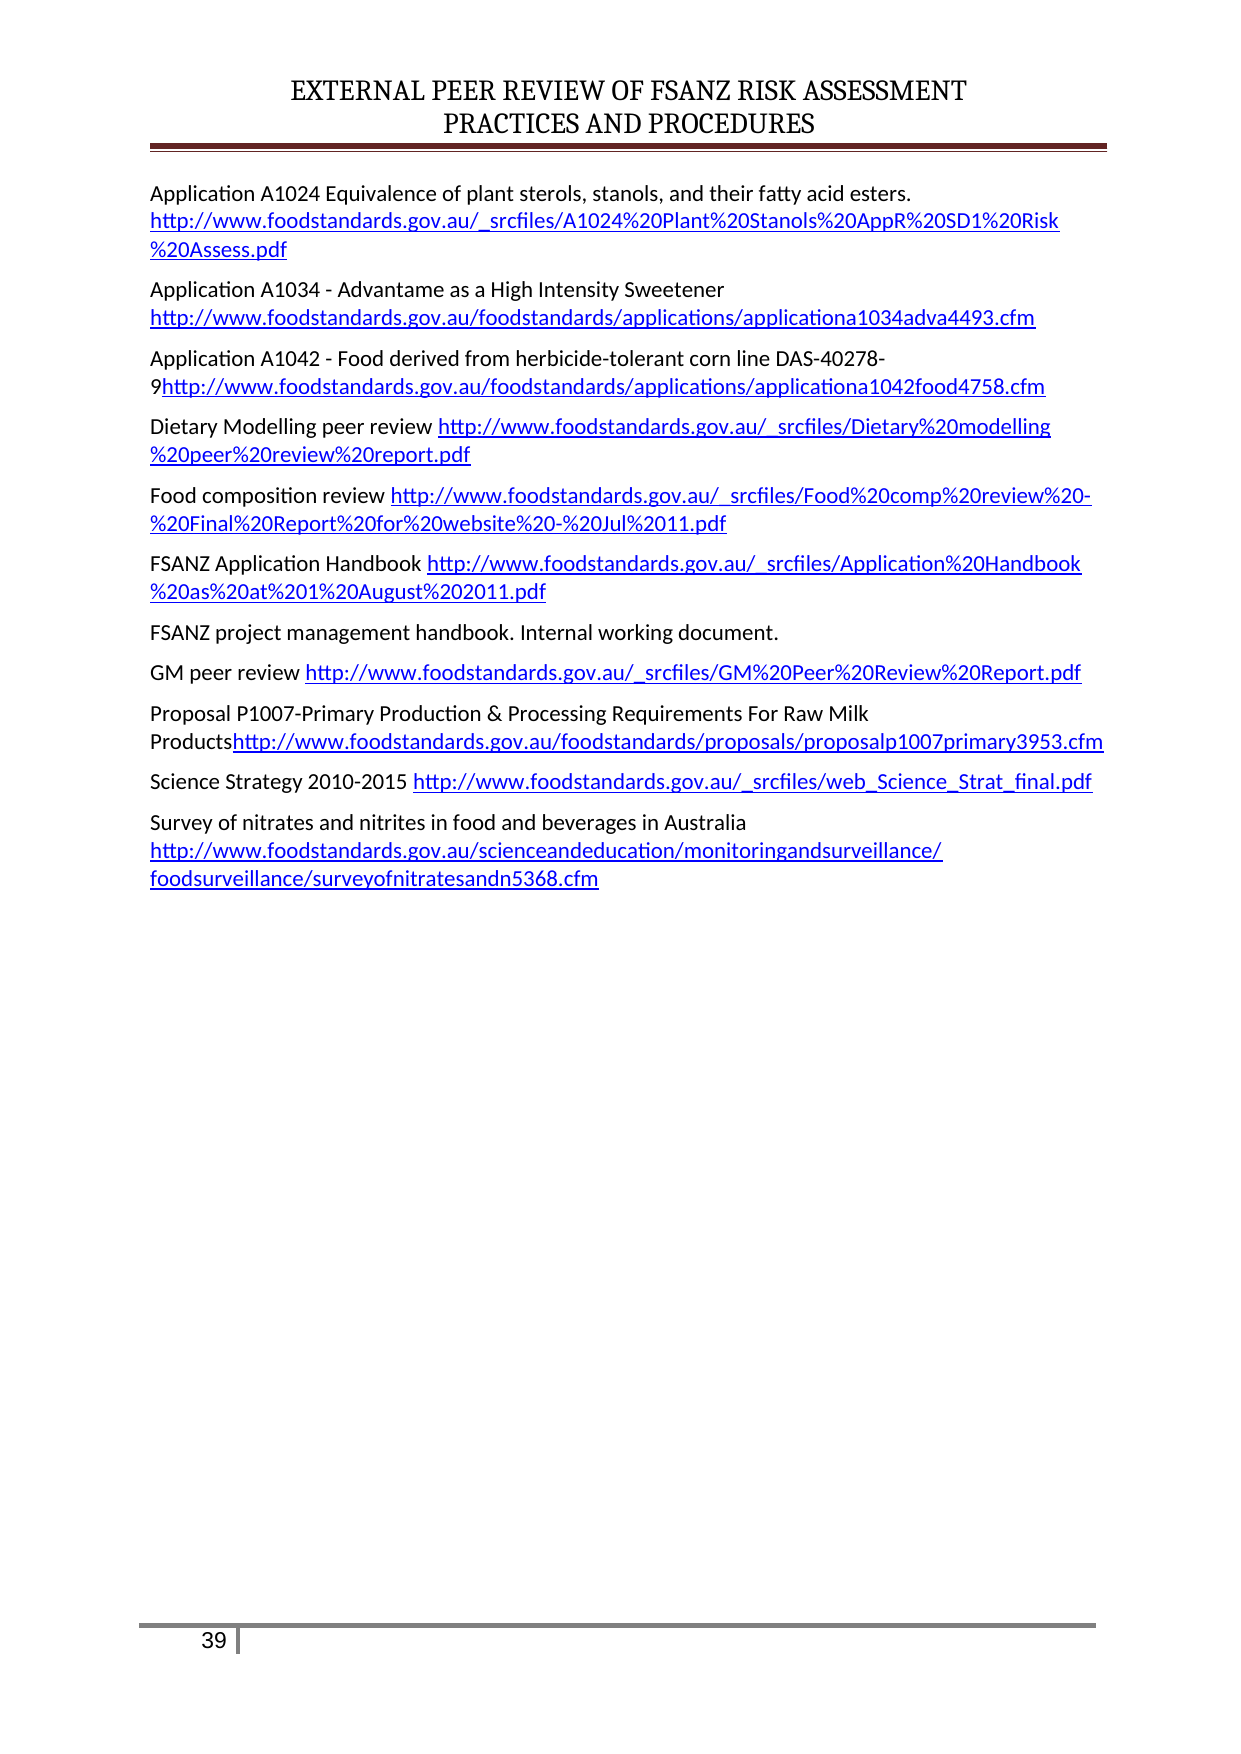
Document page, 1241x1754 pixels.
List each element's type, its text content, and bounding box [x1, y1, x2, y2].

text Food composition review http://www.foodstandards.gov.au/_srcfiles/Food%20comp%20review%20-%20Final%20Report%20for%20website%20-%20Jul%2011.pdf [150, 481, 1107, 537]
text Dietary Modelling peer review http://www.foodstandards.gov.au/_srcfiles/Dietary%20modelling%20peer%20review%20report.pdf [150, 412, 1107, 468]
text Application A1024 Equivalence of plant sterols, stanols, and their fatty acid esters. http://www.foodstandards.gov.au/_srcfiles/A1024%20Plant%20Stanols%20AppR%20SD1%20Risk%20Assess.pdf [150, 179, 1107, 263]
text Science Strategy 2010-2015 http://www.foodstandards.gov.au/_srcfiles/web_Science_Strat_final.pdf [150, 767, 1107, 796]
text FSANZ Application Handbook http://www.foodstandards.gov.au/_srcfiles/Application%20Handbook%20as%20at%201%20August%202011.pdf [150, 549, 1107, 605]
text GM peer review http://www.foodstandards.gov.au/_srcfiles/GM%20Peer%20Review%20Report.pdf [150, 658, 1107, 686]
text Application A1042 - Food derived from herbicide-tolerant corn line DAS-40278-9http://www.foodstandards.gov.au/foodstandards/applications/applicationa1042food4758.cfm [150, 344, 1107, 400]
text Application A1034 - Advantame as a High Intensity Sweetener http://www.foodstandards.gov.au/foodstandards/applications/applicationa1034adva4493.cfm [150, 275, 1107, 331]
text FSANZ project management handbook. Internal working document. [150, 618, 1107, 646]
text Proposal P1007-Primary Production & Processing Requirements For Raw Milk Productshttp://www.foodstandards.gov.au/foodstandards/proposals/proposalp1007primary3953.cfm [150, 699, 1107, 755]
text Survey of nitrates and nitrites in food and beverages in Australia http://www.foodstandards.gov.au/scienceandeducation/monitoringandsurveillance/foodsurveillance/surveyofnitratesandn5368.cfm [150, 808, 1107, 892]
